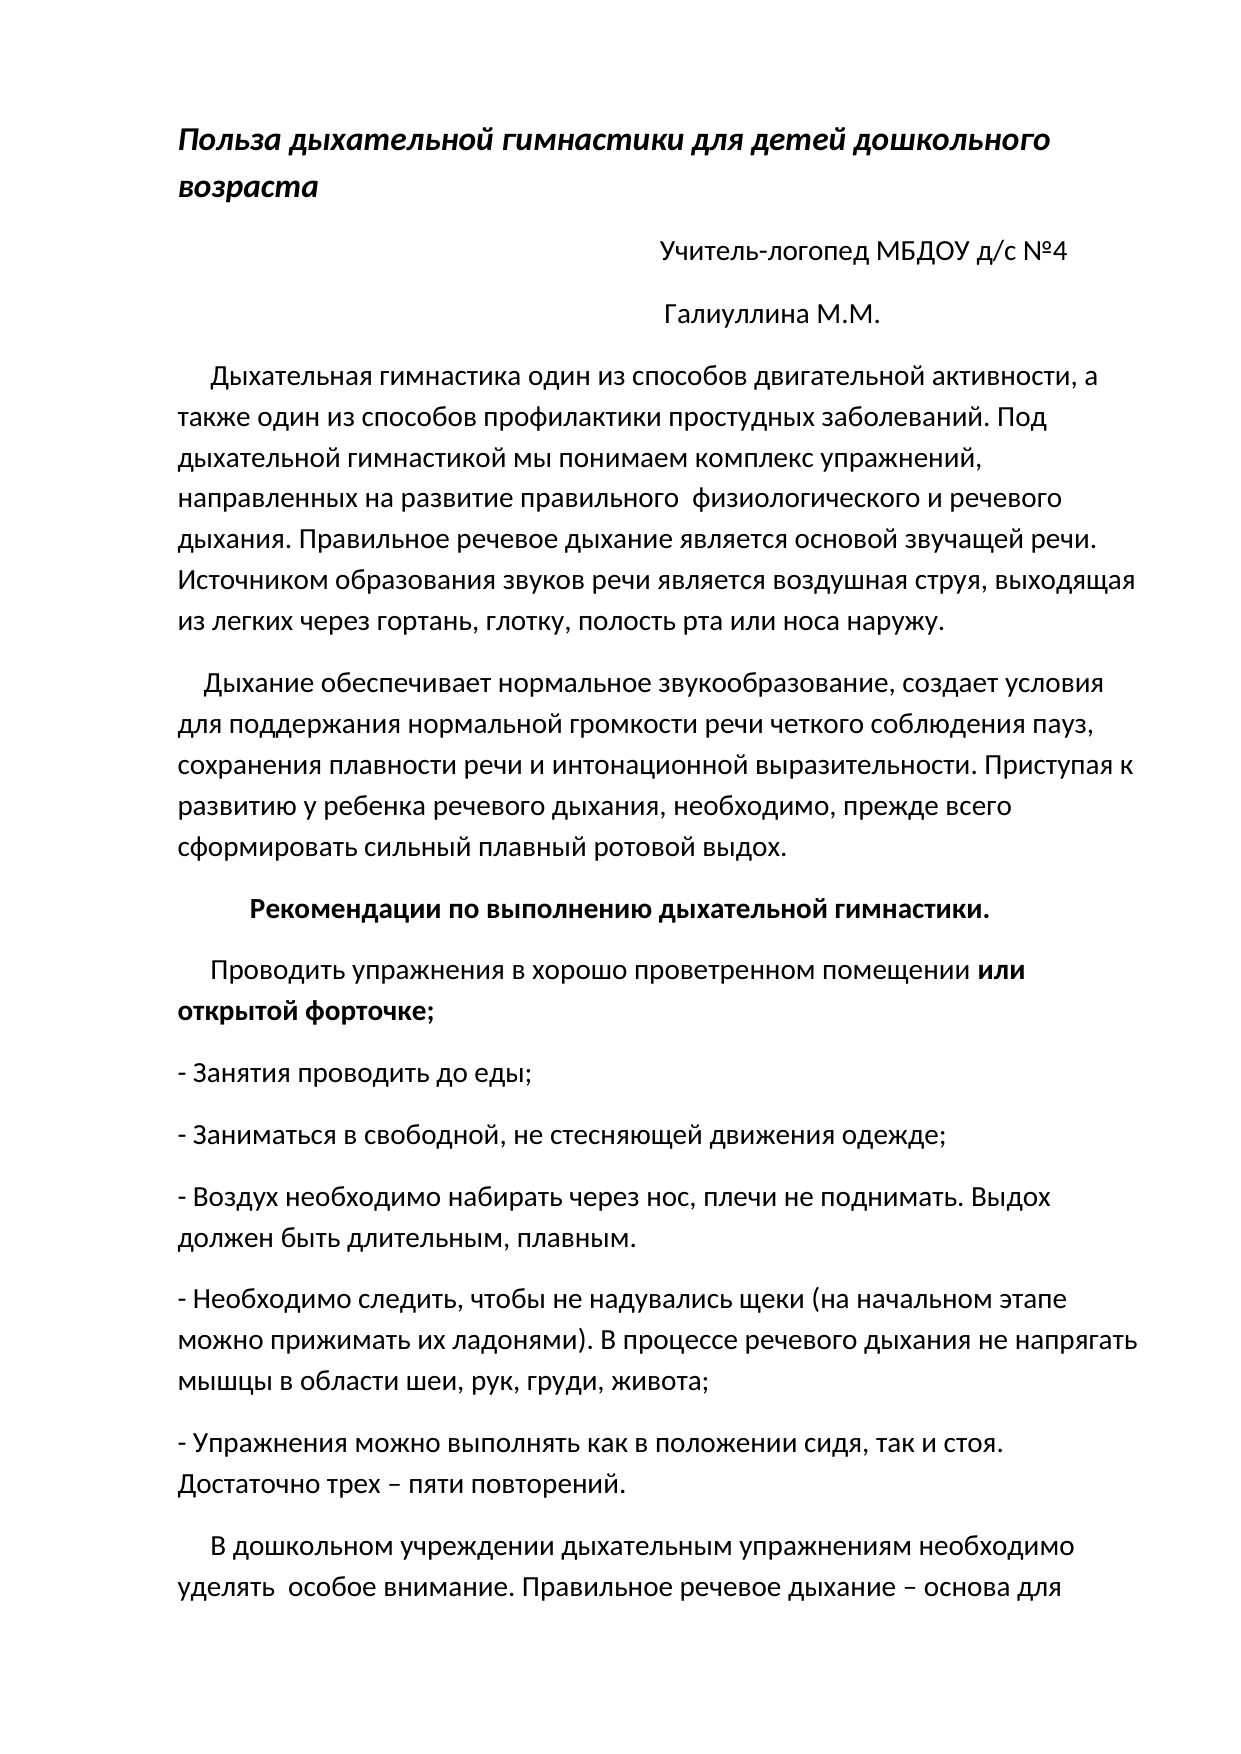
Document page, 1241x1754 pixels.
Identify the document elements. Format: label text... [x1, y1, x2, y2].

text Рекомендации по выполнению дыхательной гимнастики. [177, 890, 1152, 925]
text Учитель-логопед МБДОУ д/с №4 [177, 232, 1152, 268]
text - Воздух необходимо набирать через нос, плечи не поднимать. Выдох должен быть длительным, плавным. [177, 1178, 1152, 1254]
text - Упражнения можно выполнять как в положении сидя, так и стоя. Достаточно трех – пяти повторений. [177, 1424, 1152, 1501]
text Дыхание обеспечивает нормальное звукообразование, создает условия для поддержания нормальной громкости речи четкого соблюдения пауз, сохранения плавности речи и интонационной выразительности. Приступая к развитию у ребенка речевого дыхания, необходимо, прежде всего сформировать сильный плавный ротовой выдох. [177, 664, 1152, 863]
text - Заниматься в свободной, не стесняющей движения одежде; [177, 1116, 1152, 1152]
text Польза дыхательной гимнастики для детей дошкольного возраста [177, 118, 1152, 206]
text Галиуллина М.М. [177, 295, 1152, 331]
text - Необходимо следить, чтобы не надувались щеки (на начальном этапе можно прижимать их ладонями). В процессе речевого дыхания не напрягать мышцы в области шеи, рук, груди, живота; [177, 1280, 1152, 1398]
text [177, 1527, 1152, 1603]
text Проводить упражнения в хорошо проветренном помещении или открытой форточке; [177, 951, 1152, 1028]
text Дыхательная гимнастика один из способов двигательной активности, а также один из способов профилактики простудных заболеваний. Под дыхательной гимнастикой мы понимаем комплекс упражнений, направленных на развитие правильного физиологического и речевого дыхания. Правильное речевое дыхание является основой звучащей речи. Источником образования звуков речи является воздушная струя, выходящая из легких через гортань, глотку, полость рта или носа наружу. [177, 357, 1152, 638]
text - Занятия проводить до еды; [177, 1054, 1152, 1090]
